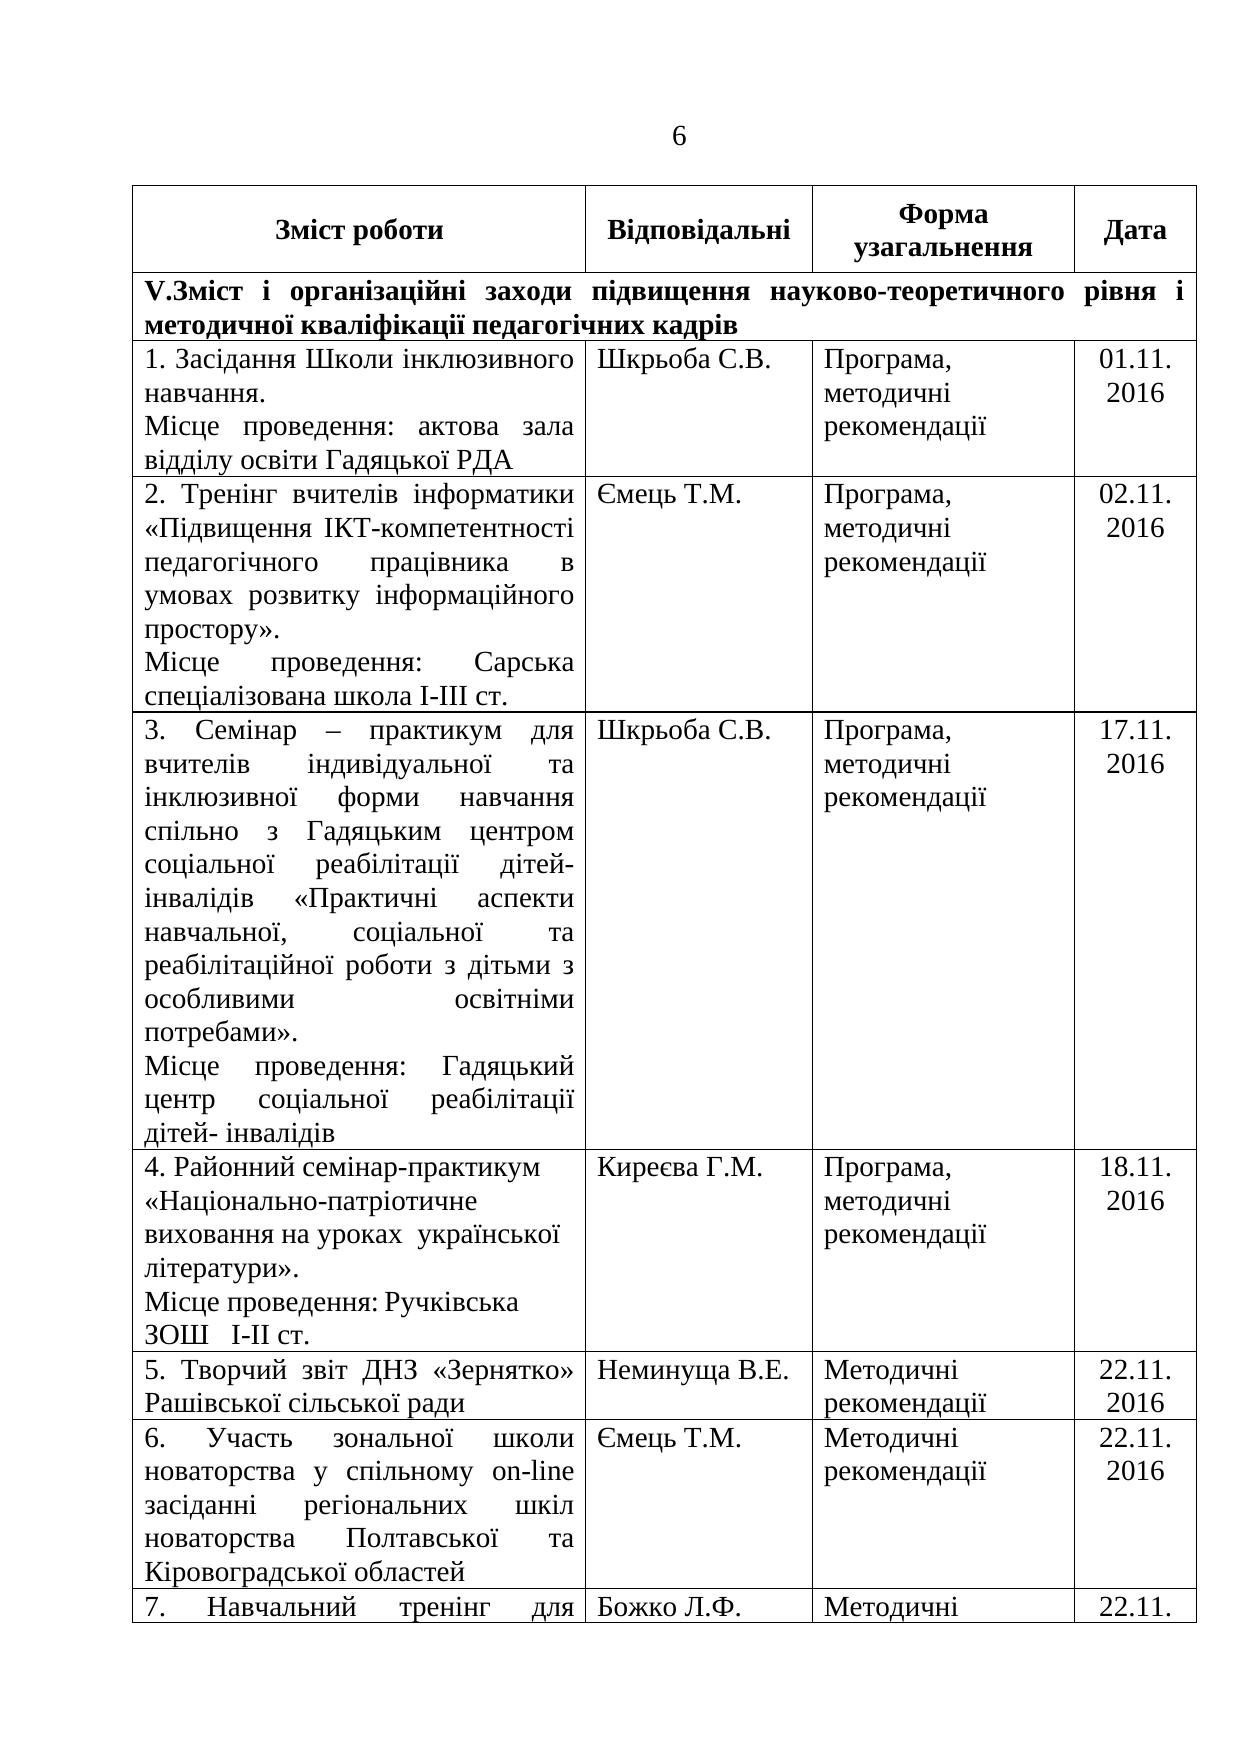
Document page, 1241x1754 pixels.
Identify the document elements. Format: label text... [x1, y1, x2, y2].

table_header Відповідальні [586, 186, 812, 272]
table_cell 5. Творчий звіт ДНЗ «Зернятко» Рашівської сільської ради [133, 1352, 585, 1419]
table_cell 6. Участь зональної школи новаторства у спільному on-line засіданні регіональних шкіл новаторства Полтавської та Кіровоградської областей [133, 1420, 585, 1588]
table_header Зміст роботи [133, 186, 585, 272]
table_cell 4. Районний семінар-практикум «Національно-патріотичне виховання на уроках української літератури». Місце проведення: Ручківська ЗОШ І-ІІ ст. [133, 1150, 585, 1351]
table_cell 2. Тренінг вчителів інформатики «Підвищення ІКТ-компетентності педагогічного працівника в умовах розвитку інформаційного простору». Місце проведення: Сарська спеціалізована школа І-ІІІ ст. [133, 477, 585, 711]
table_cell Ємець Т.М. [586, 477, 812, 711]
table_cell Методичні рекомендації [813, 1352, 1074, 1419]
table_cell Шкрьоба С.В. [586, 341, 812, 476]
table_cell 18.11. 2016 [1075, 1150, 1196, 1351]
table_header Дата [1075, 186, 1196, 272]
table_cell 22.11. 2016 [1075, 1420, 1196, 1588]
table_cell Ємець Т.М. [586, 1420, 812, 1588]
table_cell 22.11. 2016 [1075, 1352, 1196, 1419]
table_cell Шкрьоба С.В. [586, 713, 812, 1148]
table_cell 17.11. 2016 [1075, 713, 1196, 1148]
table_cell 01.11. 2016 [1075, 341, 1196, 476]
table_header Форма узагальнення [813, 186, 1074, 272]
table_cell Киреєва Г.М. [586, 1150, 812, 1351]
table_cell 1. Засідання Школи інклюзивного навчання. Місце проведення: актова зала відділу освіти Гадяцької РДА [133, 341, 585, 476]
table_cell 22.11. 2016 [1075, 1589, 1196, 1622]
table_cell V.Зміст і організаційні заходи підвищення науково-теоретичного рівня і методичної кваліфікації педагогічних кадрів [133, 273, 1196, 340]
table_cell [133, 1589, 585, 1622]
table_cell 02.11. 2016 [1075, 477, 1196, 711]
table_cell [586, 1589, 812, 1622]
table_cell Неминуща В.Е. [586, 1352, 812, 1419]
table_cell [813, 1589, 1074, 1622]
table_cell 3. Семінар – практикум для вчителів індивідуальної та інклюзивної форми навчання спільно з Гадяцьким центром соціальної реабілітації дітей- інвалідів «Практичні аспекти навчальної, соціальної та реабілітаційної роботи з дітьми з особливими освітніми потребами». Місце проведення: Гадяцький центр соціальної реабілітації дітей- інвалідів [133, 713, 585, 1148]
table_cell Програма, методичні рекомендації [813, 477, 1074, 711]
table_cell Програма, методичні рекомендації [813, 341, 1074, 476]
table_cell Програма, методичні рекомендації [813, 713, 1074, 1148]
table_cell Програма, методичні рекомендації [813, 1150, 1074, 1351]
table_cell Методичні рекомендації [813, 1420, 1074, 1588]
